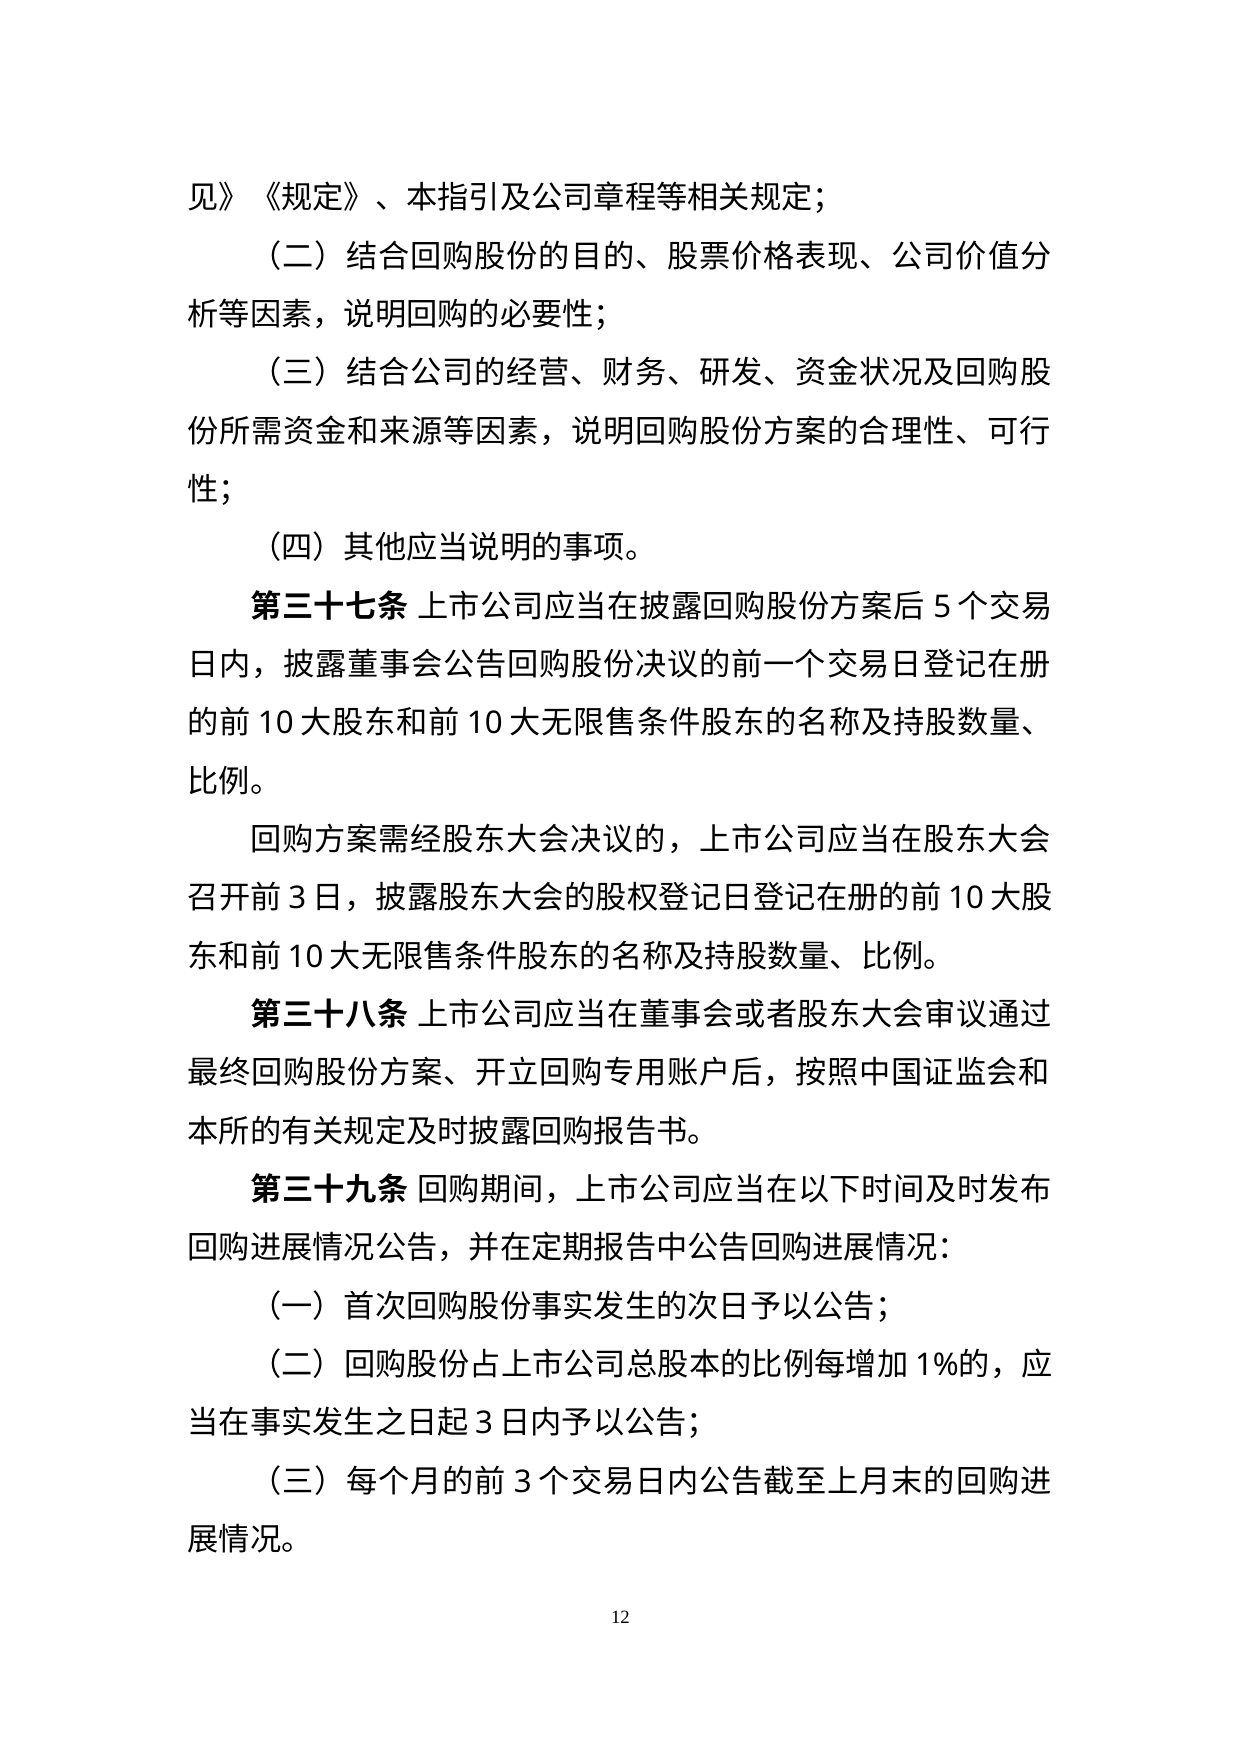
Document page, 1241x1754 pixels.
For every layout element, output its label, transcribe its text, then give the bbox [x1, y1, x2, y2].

text 第三十九条 回购期间，上市公司应当在以下时间及时发布回购进展情况公告，并在定期报告中公告回购进展情况： [187, 1154, 1053, 1270]
text （三）每个月的前3个交易日内公告截至上月末的回购进展情况。 [187, 1445, 1053, 1562]
text （四）其他应当说明的事项。 [187, 512, 1053, 570]
text 回购方案需经股东大会决议的，上市公司应当在股东大会召开前3日，披露股东大会的股权登记日登记在册的前10大股东和前10大无限售条件股东的名称及持股数量、比例。 [187, 804, 1053, 979]
text （二）回购股份占上市公司总股本的比例每增加1%的，应当在事实发生之日起3日内予以公告； [187, 1329, 1053, 1445]
text （二）结合回购股份的目的、股票价格表现、公司价值分析等因素，说明回购的必要性； [187, 220, 1053, 337]
text 第三十八条 上市公司应当在董事会或者股东大会审议通过最终回购股份方案、开立回购专用账户后，按照中国证监会和本所的有关规定及时披露回购报告书。 [187, 979, 1053, 1154]
text （一）首次回购股份事实发生的次日予以公告； [187, 1270, 1053, 1329]
text （三）结合公司的经营、财务、研发、资金状况及回购股份所需资金和来源等因素，说明回购股份方案的合理性、可行性； [187, 337, 1053, 512]
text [187, 162, 1053, 220]
text 第三十七条 上市公司应当在披露回购股份方案后5个交易日内，披露董事会公告回购股份决议的前一个交易日登记在册的前10大股东和前10大无限售条件股东的名称及持股数量、比例。 [187, 570, 1053, 804]
